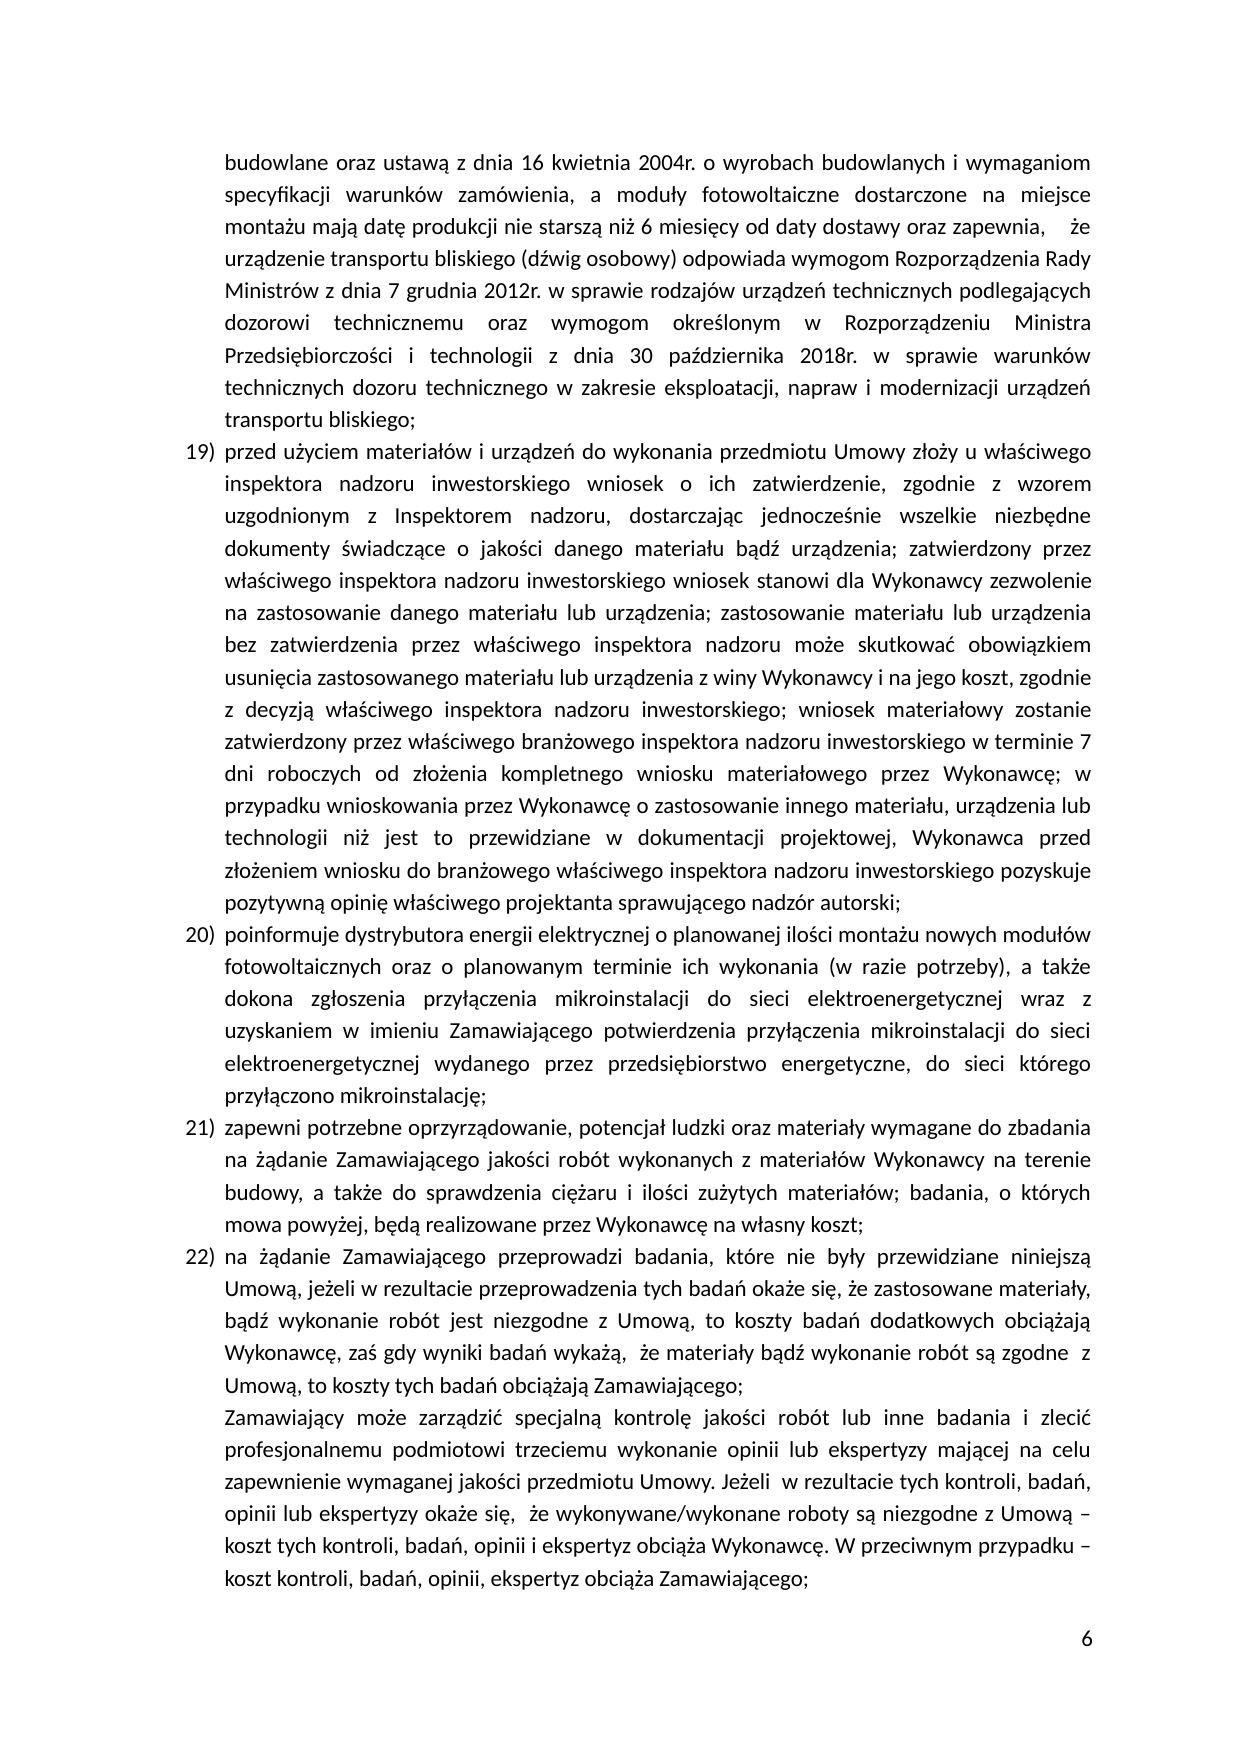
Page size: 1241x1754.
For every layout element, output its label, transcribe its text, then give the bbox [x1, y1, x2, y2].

list przed użyciem materiałów i urządzeń do wykonania przedmiotu Umowy złoży u właściwego inspektora nadzoru inwestorskiego wniosek o ich zatwierdzenie, zgodnie z wzorem uzgodnionym z Inspektorem nadzoru, dostarczając jednocześnie wszelkie niezbędne dokumenty świadczące o jakości danego materiału bądź urządzenia; zatwierdzony przez właściwego inspektora nadzoru inwestorskiego wniosek stanowi dla Wykonawcy zezwolenie na zastosowanie danego materiału lub urządzenia; zastosowanie materiału lub urządzenia bez zatwierdzenia przez właściwego inspektora nadzoru może skutkować obowiązkiem usunięcia zastosowanego materiału lub urządzenia z winy Wykonawcy i na jego koszt, zgodnie z decyzją właściwego inspektora nadzoru inwestorskiego; wniosek materiałowy zostanie zatwierdzony przez właściwego branżowego inspektora nadzoru inwestorskiego w terminie 7 dni roboczych od złożenia kompletnego wniosku materiałowego przez Wykonawcę; w przypadku wnioskowania przez Wykonawcę o zastosowanie innego materiału, urządzenia lub technologii niż jest to przewidziane w dokumentacji projektowej, Wykonawca przed złożeniem wniosku do branżowego właściwego inspektora nadzoru inwestorskiego pozyskuje pozytywną opinię właściwego projektanta sprawującego nadzór autorski; [185, 437, 1093, 916]
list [185, 148, 1093, 433]
list na żądanie Zamawiającego przeprowadzi badania, które nie były przewidziane niniejszą Umową, jeżeli w rezultacie przeprowadzenia tych badań okaże się, że zastosowane materiały, bądź wykonanie robót jest niezgodne z Umową, to koszty badań dodatkowych obciążają Wykonawcę, zaś gdy wyniki badań wykażą, że materiały bądź wykonanie robót są zgodne z Umową, to koszty tych badań obciążają Zamawiającego; [185, 1242, 1093, 1399]
list poinformuje dystrybutora energii elektrycznej o planowanej ilości montażu nowych modułów fotowoltaicznych oraz o planowanym terminie ich wykonania (w razie potrzeby), a także dokona zgłoszenia przyłączenia mikroinstalacji do sieci elektroenergetycznej wraz z uzyskaniem w imieniu Zamawiającego potwierdzenia przyłączenia mikroinstalacji do sieci elektroenergetycznej wydanego przez przedsiębiorstwo energetyczne, do sieci którego przyłączono mikroinstalację; [185, 920, 1093, 1109]
list Zamawiający może zarządzić specjalną kontrolę jakości robót lub inne badania i zlecić profesjonalnemu podmiotowi trzeciemu wykonanie opinii lub ekspertyzy mającej na celu zapewnienie wymaganej jakości przedmiotu Umowy. Jeżeli w rezultacie tych kontroli, badań, opinii lub ekspertyzy okaże się, że wykonywane/wykonane roboty są niezgodne z Umową – koszt tych kontroli, badań, opinii i ekspertyz obciąża Wykonawcę. W przeciwnym przypadku – koszt kontroli, badań, opinii, ekspertyz obciąża Zamawiającego; [224, 1403, 1093, 1592]
list zapewni potrzebne oprzyrządowanie, potencjał ludzki oraz materiały wymagane do zbadania na żądanie Zamawiającego jakości robót wykonanych z materiałów Wykonawcy na terenie budowy, a także do sprawdzenia ciężaru i ilości zużytych materiałów; badania, o których mowa powyżej, będą realizowane przez Wykonawcę na własny koszt; [185, 1113, 1093, 1238]
